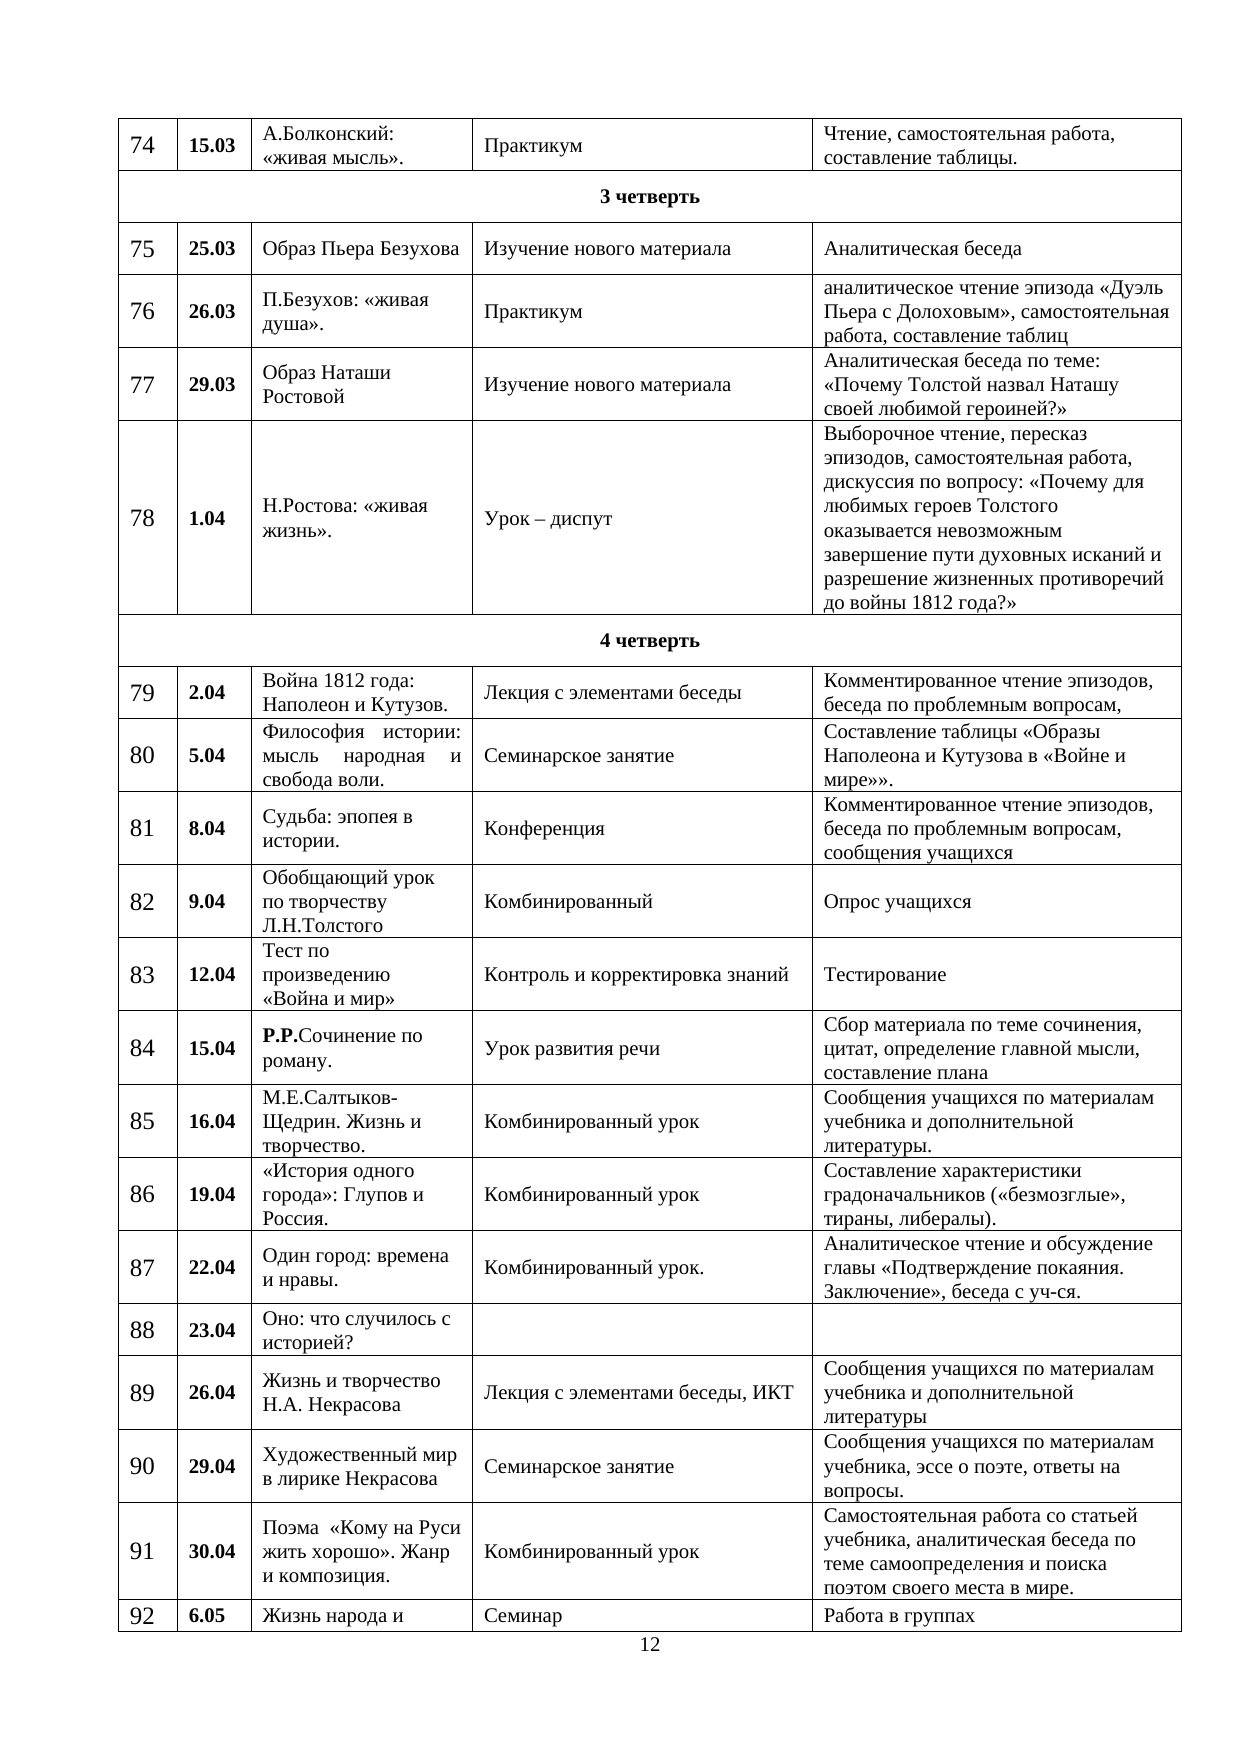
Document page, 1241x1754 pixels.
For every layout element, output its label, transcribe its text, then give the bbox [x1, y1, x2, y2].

table_cell 81 [119, 792, 177, 864]
table_cell 90 [119, 1430, 177, 1502]
table_cell 29.03 [178, 348, 251, 420]
table_cell Конференция [473, 792, 812, 864]
table_cell Комментированное чтение эпизодов, беседа по проблемным вопросам, [813, 667, 1181, 717]
table_cell Семинар [473, 1600, 812, 1631]
table_cell Семинарское занятие [473, 1430, 812, 1502]
table_cell 3 четверть [119, 171, 1181, 222]
table_cell Работа в группах [813, 1600, 1181, 1631]
table_cell Лекция с элементами беседы [473, 667, 812, 717]
table_cell 25.03 [178, 223, 251, 274]
table_cell Тест по произведению «Война и мир» [252, 938, 472, 1010]
table_cell Комбинированный урок [473, 1085, 812, 1157]
table_cell Сбор материала по теме сочинения, цитат, определение главной мысли, составление плана [813, 1011, 1181, 1084]
table_cell Тестирование [813, 938, 1181, 1010]
table_cell Комбинированный урок. [473, 1231, 812, 1303]
table_cell Комбинированный [473, 865, 812, 937]
table_cell Составление характеристики градоначальников («безмозглые», тираны, либералы). [813, 1158, 1181, 1230]
table_cell Жизнь и творчество Н.А. Некрасова [252, 1356, 472, 1428]
table_cell Художественный мир в лирике Некрасова [252, 1430, 472, 1502]
table_cell 15.04 [178, 1011, 251, 1084]
table_cell Образ Пьера Безухова [252, 223, 472, 274]
table_cell Выборочное чтение, пересказ эпизодов, самостоятельная работа, дискуссия по вопросу: «Почему для любимых героев Толстого оказывается невозможным завершение пути духовных исканий и разрешение жизненных противоречий до войны 1812 года?» [813, 421, 1181, 614]
table_cell 85 [119, 1085, 177, 1157]
table_cell 30.04 [178, 1503, 251, 1599]
table_cell 84 [119, 1011, 177, 1084]
table_cell Обобщающий урок по творчеству Л.Н.Толстого [252, 865, 472, 937]
table_cell Судьба: эпопея в истории. [252, 792, 472, 864]
table_cell 26.03 [178, 275, 251, 347]
table_cell Лекция с элементами беседы, ИКТ [473, 1356, 812, 1428]
table_cell 80 [119, 719, 177, 791]
table_cell 22.04 [178, 1231, 251, 1303]
table_cell 29.04 [178, 1430, 251, 1502]
table_cell 1.04 [178, 421, 251, 614]
table_cell Изучение нового материала [473, 223, 812, 274]
table_cell Оно: что случилось с историей? [252, 1304, 472, 1355]
table_cell Аналитическая беседа по теме: «Почему Толстой назвал Наташу своей любимой героиней?» [813, 348, 1181, 420]
table_cell Сообщения учащихся по материалам учебника и дополнительной литературы. [813, 1085, 1181, 1157]
table_cell Образ Наташи Ростовой [252, 348, 472, 420]
table_cell 19.04 [178, 1158, 251, 1230]
table_cell 92 [119, 1600, 177, 1631]
table_cell П.Безухов: «живая душа». [252, 275, 472, 347]
table_cell Комбинированный урок [473, 1503, 812, 1599]
table_cell 16.04 [178, 1085, 251, 1157]
table_cell аналитическое чтение эпизода «Дуэль Пьера с Долоховым», самостоятельная работа, составление таблиц [813, 275, 1181, 347]
table_cell 74 [119, 119, 177, 170]
table_cell Урок – диспут [473, 421, 812, 614]
table_cell 5.04 [178, 719, 251, 791]
table_cell 83 [119, 938, 177, 1010]
table_cell 89 [119, 1356, 177, 1428]
table_cell 78 [119, 421, 177, 614]
table_cell Философия истории: мысль народная и свобода воли. [252, 719, 472, 791]
table_cell 2.04 [178, 667, 251, 717]
table_cell 23.04 [178, 1304, 251, 1355]
table_cell Комментированное чтение эпизодов, беседа по проблемным вопросам, сообщения учащихся [813, 792, 1181, 864]
table_cell 76 [119, 275, 177, 347]
table_cell Чтение, самостоятельная работа, составление таблицы. [813, 119, 1181, 170]
table_cell Урок развития речи [473, 1011, 812, 1084]
table_cell Составление таблицы «Образы Наполеона и Кутузова в «Войне и мире»». [813, 719, 1181, 791]
table_cell Один город: времена и нравы. [252, 1231, 472, 1303]
table_cell 12.04 [178, 938, 251, 1010]
table_cell М.Е.Салтыков-Щедрин. Жизнь и творчество. [252, 1085, 472, 1157]
table_cell Изучение нового материала [473, 348, 812, 420]
table_cell 87 [119, 1231, 177, 1303]
table_cell Сообщения учащихся по материалам учебника и дополнительной литературы [813, 1356, 1181, 1428]
table_cell 79 [119, 667, 177, 717]
table_cell 88 [119, 1304, 177, 1355]
table_cell 26.04 [178, 1356, 251, 1428]
table_cell Контроль и корректировка знаний [473, 938, 812, 1010]
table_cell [252, 1600, 472, 1631]
table_cell 8.04 [178, 792, 251, 864]
table_cell Самостоятельная работа со статьей учебника, аналитическая беседа по теме самоопределения и поиска поэтом своего места в мире. [813, 1503, 1181, 1599]
table_cell Аналитическая беседа [813, 223, 1181, 274]
table_cell Опрос учащихся [813, 865, 1181, 937]
table_cell Аналитическое чтение и обсуждение главы «Подтверждение покаяния. Заключение», беседа с уч-ся. [813, 1231, 1181, 1303]
table_cell Комбинированный урок [473, 1158, 812, 1230]
table_cell 9.04 [178, 865, 251, 937]
table_cell 91 [119, 1503, 177, 1599]
table_cell 86 [119, 1158, 177, 1230]
table_cell 4 четверть [119, 615, 1181, 666]
table_cell 6.05 [178, 1600, 251, 1631]
table_cell Поэма «Кому на Руси жить хорошо». Жанр и композиция. [252, 1503, 472, 1599]
table_cell Н.Ростова: «живая жизнь». [252, 421, 472, 614]
table_cell 15.03 [178, 119, 251, 170]
table_cell Практикум [473, 275, 812, 347]
table_cell Война 1812 года: Наполеон и Кутузов. [252, 667, 472, 717]
table_cell Р.Р.Сочинение по роману. [252, 1011, 472, 1084]
table_cell Сообщения учащихся по материалам учебника, эссе о поэте, ответы на вопросы. [813, 1430, 1181, 1502]
table_cell 75 [119, 223, 177, 274]
table_cell «История одного города»: Глупов и Россия. [252, 1158, 472, 1230]
table_cell Семинарское занятие [473, 719, 812, 791]
table_cell 77 [119, 348, 177, 420]
table_cell А.Болконский: «живая мысль». [252, 119, 472, 170]
table_cell 82 [119, 865, 177, 937]
table_cell [813, 1304, 1181, 1355]
table_cell Практикум [473, 119, 812, 170]
table_cell [473, 1304, 812, 1355]
